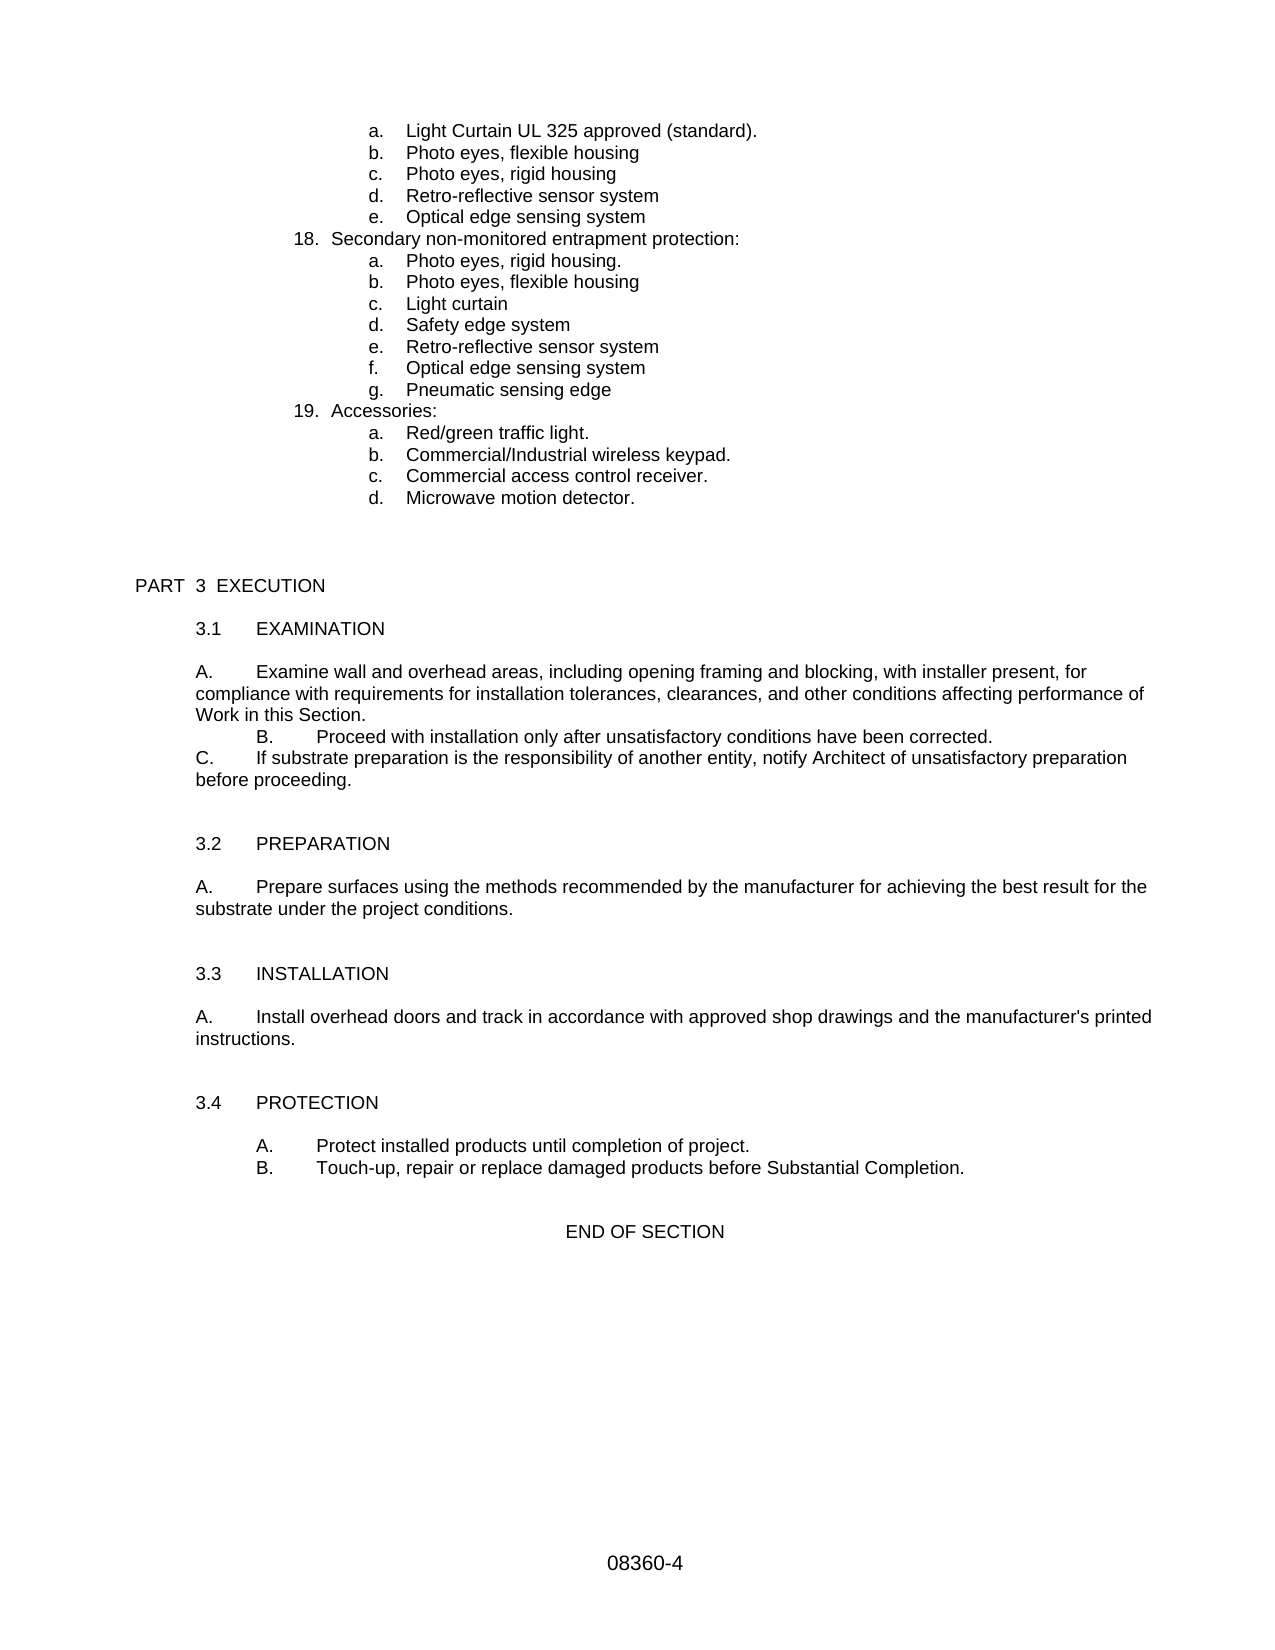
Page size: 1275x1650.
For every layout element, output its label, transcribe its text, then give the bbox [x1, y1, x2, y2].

list Retro-reflective sensor system [368, 336, 1155, 357]
text B. Proceed with installation only after unsatisfactory conditions have been corrected. [195, 725, 1155, 747]
list Secondary non-monitored entrapment protection: [293, 228, 1155, 249]
text 3.1 EXAMINATION [195, 618, 1155, 639]
list Photo eyes, flexible housing [368, 271, 1155, 292]
list Light curtain [368, 292, 1155, 314]
list Microwave motion detector. [368, 487, 1155, 508]
text A. Protect installed products until completion of project. [195, 1135, 1155, 1157]
list Pneumatic sensing edge [368, 379, 1155, 400]
text 3.4 PROTECTION [195, 1092, 1155, 1113]
text B. Touch-up, repair or replace damaged products before Substantial Completion. [195, 1157, 1155, 1178]
list Accessories: [293, 400, 1155, 422]
list Red/green traffic light. [368, 422, 1155, 443]
text C. If substrate preparation is the responsibility of another entity, notify Architect of unsatisfactory preparation before proceeding. [195, 747, 1155, 790]
list Retro-reflective sensor system [368, 185, 1155, 206]
list Safety edge system [368, 314, 1155, 336]
title END OF SECTION [135, 1221, 1155, 1243]
list Photo eyes, flexible housing [368, 142, 1155, 163]
text A. Install overhead doors and track in accordance with approved shop drawings and the manufacturer's printed instructions. [195, 1006, 1155, 1049]
list Commercial/Industrial wireless keypad. [368, 443, 1155, 465]
list Commercial access control receiver. [368, 465, 1155, 487]
list Optical edge sensing system [368, 357, 1155, 379]
list Optical edge sensing system [368, 206, 1155, 228]
text 3.2 PREPARATION [195, 833, 1155, 855]
list Photo eyes, rigid housing [368, 163, 1155, 185]
list Photo eyes, rigid housing. [368, 249, 1155, 271]
text EXECUTION [135, 574, 1155, 596]
text A. Examine wall and overhead areas, including opening framing and blocking, with installer present, for compliance with requirements for installation tolerances, clearances, and other conditions affecting performance of Work in this Section. [195, 661, 1155, 725]
list Light Curtain UL 325 approved (standard). [368, 120, 1155, 142]
text A. Prepare surfaces using the methods recommended by the manufacturer for achieving the best result for the substrate under the project conditions. [195, 876, 1155, 919]
text 3.3 INSTALLATION [195, 963, 1155, 984]
